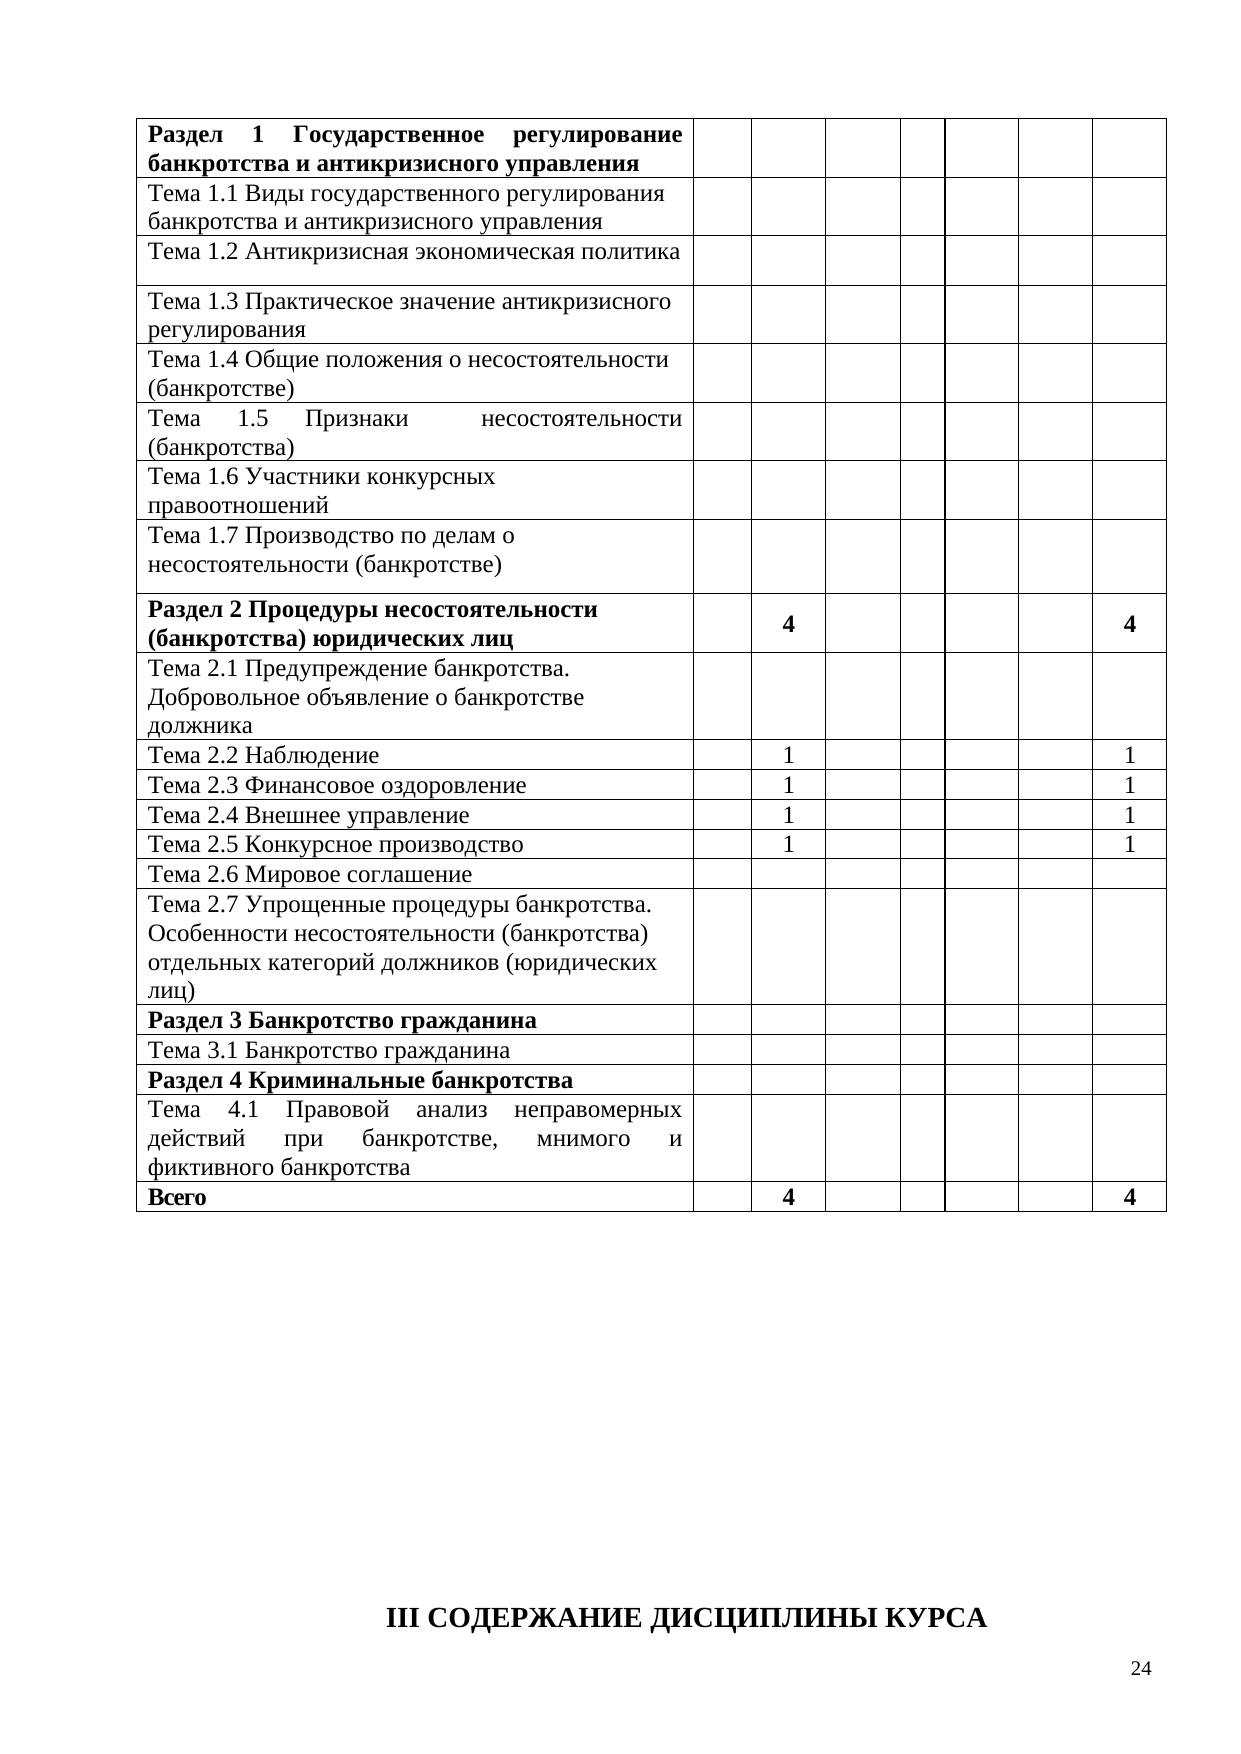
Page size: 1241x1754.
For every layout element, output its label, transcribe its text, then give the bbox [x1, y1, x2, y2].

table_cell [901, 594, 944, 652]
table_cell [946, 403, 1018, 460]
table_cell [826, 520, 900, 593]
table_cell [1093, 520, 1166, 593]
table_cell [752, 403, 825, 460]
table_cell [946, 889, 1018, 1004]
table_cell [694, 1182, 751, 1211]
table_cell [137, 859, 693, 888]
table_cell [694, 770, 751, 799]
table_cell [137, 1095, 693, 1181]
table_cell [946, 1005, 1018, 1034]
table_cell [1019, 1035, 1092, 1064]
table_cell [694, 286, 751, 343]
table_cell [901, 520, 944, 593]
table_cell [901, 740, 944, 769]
table_cell [694, 178, 751, 235]
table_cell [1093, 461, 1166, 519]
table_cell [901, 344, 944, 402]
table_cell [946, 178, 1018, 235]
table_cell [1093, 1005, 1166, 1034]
table_cell [1093, 119, 1166, 177]
table_cell [694, 119, 751, 177]
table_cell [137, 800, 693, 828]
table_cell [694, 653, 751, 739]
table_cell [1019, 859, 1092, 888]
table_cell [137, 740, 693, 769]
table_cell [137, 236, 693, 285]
table_cell [1019, 119, 1092, 177]
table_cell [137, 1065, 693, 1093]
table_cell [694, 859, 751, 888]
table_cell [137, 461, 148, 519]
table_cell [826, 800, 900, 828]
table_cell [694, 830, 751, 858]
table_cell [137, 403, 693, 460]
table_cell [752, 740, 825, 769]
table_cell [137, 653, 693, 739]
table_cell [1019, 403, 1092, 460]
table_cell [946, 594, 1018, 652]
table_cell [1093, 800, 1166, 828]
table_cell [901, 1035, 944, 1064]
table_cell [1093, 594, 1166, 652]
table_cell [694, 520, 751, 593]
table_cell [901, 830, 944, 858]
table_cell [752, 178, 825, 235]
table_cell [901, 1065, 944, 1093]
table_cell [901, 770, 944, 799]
table_cell [946, 119, 1018, 177]
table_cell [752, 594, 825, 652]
table_cell [752, 119, 825, 177]
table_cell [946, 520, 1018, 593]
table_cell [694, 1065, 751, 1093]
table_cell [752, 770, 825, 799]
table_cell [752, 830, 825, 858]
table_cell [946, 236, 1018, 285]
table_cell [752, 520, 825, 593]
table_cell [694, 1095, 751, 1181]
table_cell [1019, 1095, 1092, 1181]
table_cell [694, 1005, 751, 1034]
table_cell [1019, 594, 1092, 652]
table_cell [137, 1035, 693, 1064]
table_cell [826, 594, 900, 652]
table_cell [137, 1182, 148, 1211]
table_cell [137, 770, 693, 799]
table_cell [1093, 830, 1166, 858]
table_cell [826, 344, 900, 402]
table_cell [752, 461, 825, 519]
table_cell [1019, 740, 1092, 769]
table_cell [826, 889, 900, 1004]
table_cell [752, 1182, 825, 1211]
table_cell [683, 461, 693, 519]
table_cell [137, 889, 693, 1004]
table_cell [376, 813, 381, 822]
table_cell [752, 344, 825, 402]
text III СОДЕРЖАНИЕ ДИСЦИПЛИНЫ КУРСА [148, 1600, 1152, 1633]
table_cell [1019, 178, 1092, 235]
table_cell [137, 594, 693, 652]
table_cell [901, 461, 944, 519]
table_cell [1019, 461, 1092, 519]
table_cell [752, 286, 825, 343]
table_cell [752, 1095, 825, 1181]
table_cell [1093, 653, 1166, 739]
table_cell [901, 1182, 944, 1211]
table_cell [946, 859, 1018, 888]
table_cell [826, 119, 900, 177]
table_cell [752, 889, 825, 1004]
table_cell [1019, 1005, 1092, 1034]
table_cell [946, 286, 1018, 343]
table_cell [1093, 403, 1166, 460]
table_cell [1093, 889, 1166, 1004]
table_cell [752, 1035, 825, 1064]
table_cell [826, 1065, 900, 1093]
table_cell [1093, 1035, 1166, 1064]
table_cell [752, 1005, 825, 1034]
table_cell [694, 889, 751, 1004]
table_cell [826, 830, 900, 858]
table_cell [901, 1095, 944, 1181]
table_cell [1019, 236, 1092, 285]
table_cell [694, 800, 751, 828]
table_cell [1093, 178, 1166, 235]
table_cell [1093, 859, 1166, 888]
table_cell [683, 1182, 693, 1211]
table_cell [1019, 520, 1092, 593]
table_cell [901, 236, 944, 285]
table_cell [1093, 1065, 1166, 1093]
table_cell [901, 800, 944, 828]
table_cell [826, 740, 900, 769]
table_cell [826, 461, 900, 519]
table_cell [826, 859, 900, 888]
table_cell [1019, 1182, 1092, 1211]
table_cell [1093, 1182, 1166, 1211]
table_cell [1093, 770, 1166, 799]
table_cell [901, 119, 944, 177]
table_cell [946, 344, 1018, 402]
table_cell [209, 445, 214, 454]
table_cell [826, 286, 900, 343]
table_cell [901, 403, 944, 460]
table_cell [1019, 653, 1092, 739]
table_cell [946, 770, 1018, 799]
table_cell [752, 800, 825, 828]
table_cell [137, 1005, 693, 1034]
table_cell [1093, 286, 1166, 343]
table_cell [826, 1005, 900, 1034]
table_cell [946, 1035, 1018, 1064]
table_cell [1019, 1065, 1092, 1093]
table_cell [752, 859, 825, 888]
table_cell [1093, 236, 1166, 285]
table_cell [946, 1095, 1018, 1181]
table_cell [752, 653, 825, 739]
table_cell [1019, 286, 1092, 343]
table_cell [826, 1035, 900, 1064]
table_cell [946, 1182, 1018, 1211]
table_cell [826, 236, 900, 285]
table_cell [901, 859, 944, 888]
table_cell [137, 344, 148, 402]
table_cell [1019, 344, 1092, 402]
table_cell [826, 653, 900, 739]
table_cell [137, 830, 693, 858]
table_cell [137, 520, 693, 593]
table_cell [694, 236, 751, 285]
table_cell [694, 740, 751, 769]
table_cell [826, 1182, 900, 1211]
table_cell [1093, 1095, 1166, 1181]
table_cell Тема 1.1 Виды государственного регулирования банкротства и антикризисного управления [137, 178, 693, 235]
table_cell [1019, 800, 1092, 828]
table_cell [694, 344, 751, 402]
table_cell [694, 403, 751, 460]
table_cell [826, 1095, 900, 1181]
table_cell Раздел 1 Государственное регулирование банкротства и антикризисного управления [137, 119, 693, 177]
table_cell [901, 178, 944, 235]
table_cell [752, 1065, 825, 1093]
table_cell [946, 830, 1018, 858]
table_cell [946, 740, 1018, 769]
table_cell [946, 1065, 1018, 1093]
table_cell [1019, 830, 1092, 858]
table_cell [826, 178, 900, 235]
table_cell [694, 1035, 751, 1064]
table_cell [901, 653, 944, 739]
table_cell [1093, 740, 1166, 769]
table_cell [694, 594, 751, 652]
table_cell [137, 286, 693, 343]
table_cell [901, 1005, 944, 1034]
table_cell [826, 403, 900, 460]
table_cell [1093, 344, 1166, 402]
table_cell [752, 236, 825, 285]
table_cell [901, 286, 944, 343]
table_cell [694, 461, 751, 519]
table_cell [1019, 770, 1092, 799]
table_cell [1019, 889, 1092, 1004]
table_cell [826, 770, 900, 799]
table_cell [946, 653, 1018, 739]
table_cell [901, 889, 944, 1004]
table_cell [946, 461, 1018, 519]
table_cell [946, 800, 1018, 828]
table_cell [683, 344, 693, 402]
